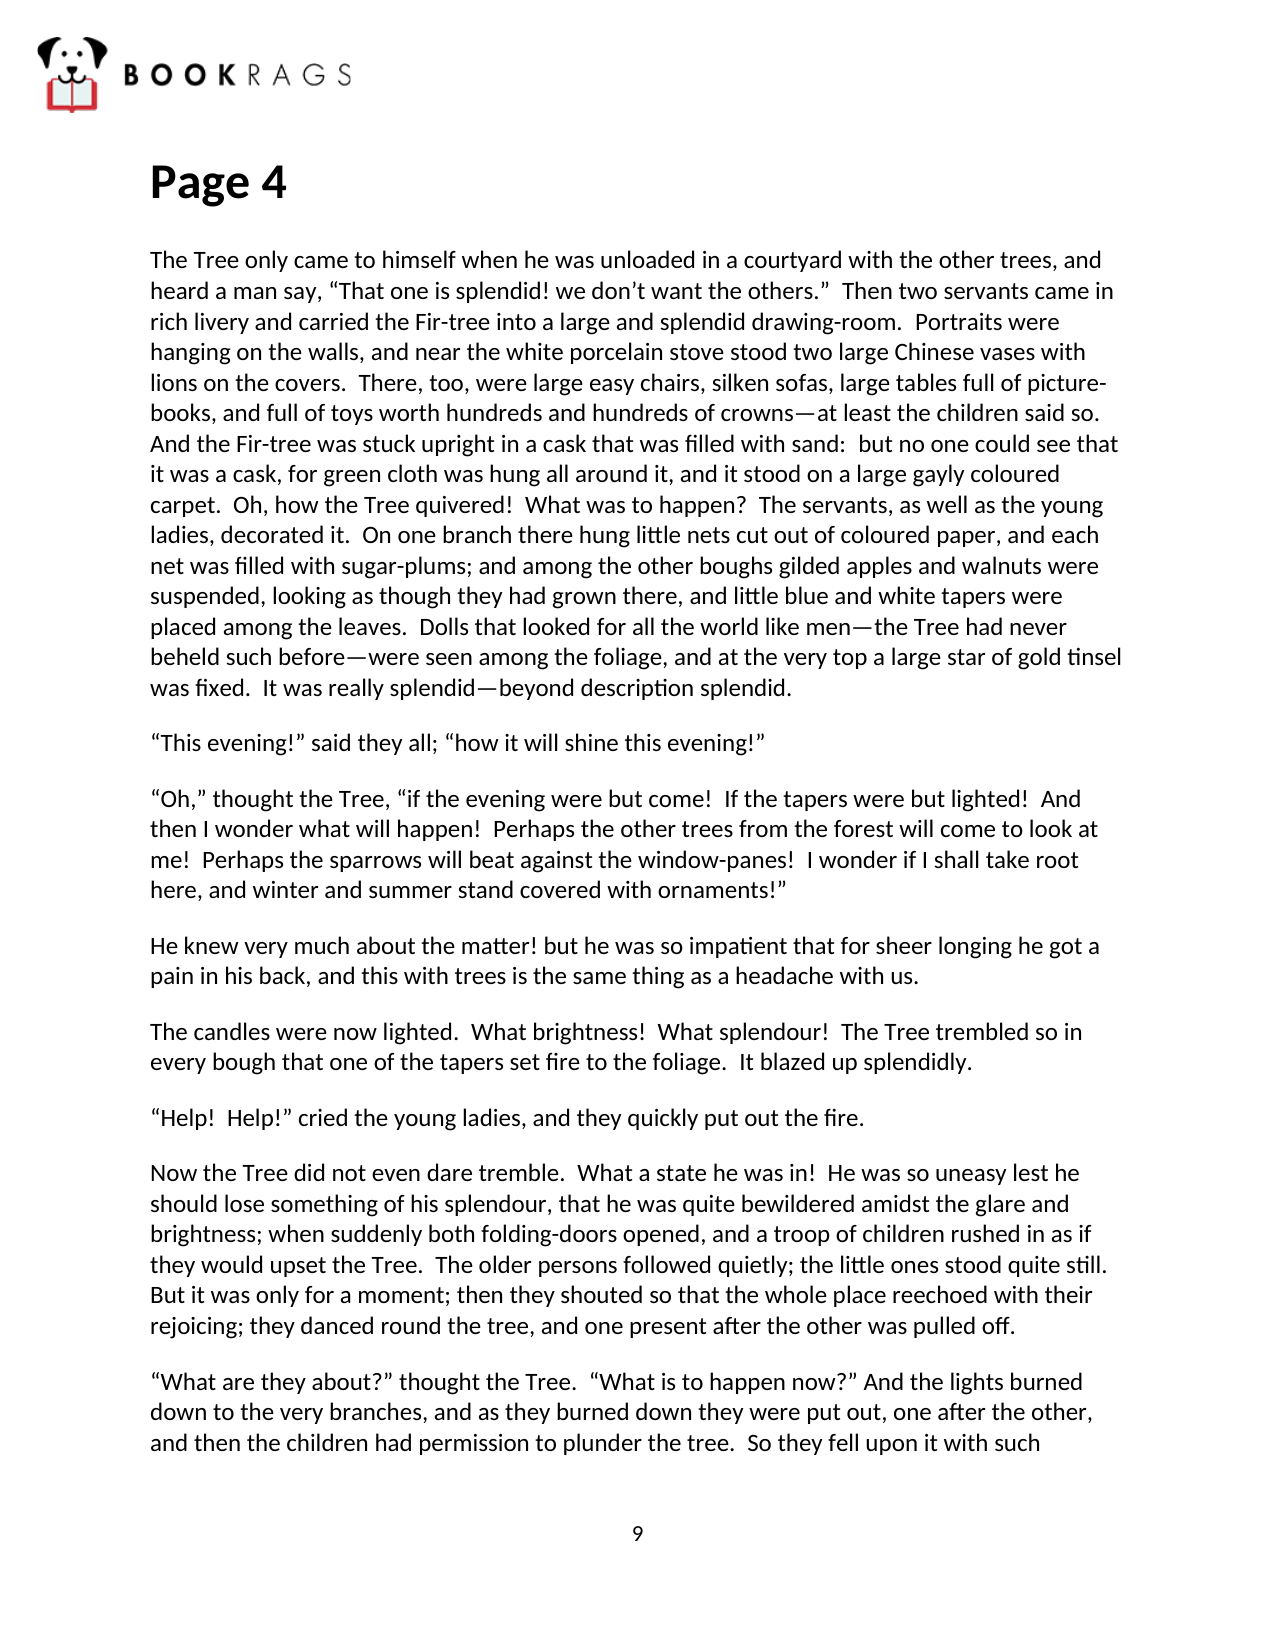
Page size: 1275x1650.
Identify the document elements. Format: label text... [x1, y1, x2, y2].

text “This evening!” said they all; “how it will shine this evening!” [150, 727, 1125, 758]
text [150, 1366, 1125, 1457]
picture [37, 37, 351, 113]
text “Help! Help!” cried the young ladies, and they quickly put out the fire. [150, 1102, 1125, 1133]
text He knew very much about the matter! but he was so impatient that for sheer longing he got a pain in his back, and this with trees is the same thing as a headache with us. [150, 930, 1125, 991]
text “Oh,” thought the Tree, “if the evening were but come! If the tapers were but lighted! And then I wonder what will happen! Perhaps the other trees from the forest will come to look at me! Perhaps the sparrows will beat against the window-panes! I wonder if I shall take root here, and winter and summer stand covered with ornaments!” [150, 783, 1125, 905]
text The Tree only came to himself when he was unloaded in a courtyard with the other trees, and heard a man say, “That one is splendid! we don’t want the others.” Then two servants came in rich livery and carried the Fir-tree into a large and splendid drawing-room. Portraits were hanging on the walls, and near the white porcelain stove stood two large Chinese vases with lions on the covers. There, too, were large easy chairs, silken sofas, large tables full of picture-books, and full of toys worth hundreds and hundreds of crowns—­at least the children said so. And the Fir-tree was stuck upright in a cask that was filled with sand: but no one could see that it was a cask, for green cloth was hung all around it, and it stood on a large gayly coloured carpet. Oh, how the Tree quivered! What was to happen? The servants, as well as the young ladies, decorated it. On one branch there hung little nets cut out of coloured paper, and each net was filled with sugar-plums; and among the other boughs gilded apples and walnuts were suspended, looking as though they had grown there, and little blue and white tapers were placed among the leaves. Dolls that looked for all the world like men—­the Tree had never beheld such before—­were seen among the foliage, and at the very top a large star of gold tinsel was fixed. It was really splendid—­beyond description splendid. [150, 244, 1125, 702]
text Now the Tree did not even dare tremble. What a state he was in! He was so uneasy lest he should lose something of his splendour, that he was quite bewildered amidst the glare and brightness; when suddenly both folding-doors opened, and a troop of children rushed in as if they would upset the Tree. The older persons followed quietly; the little ones stood quite still. But it was only for a moment; then they shouted so that the whole place reechoed with their rejoicing; they danced round the tree, and one present after the other was pulled off. [150, 1158, 1125, 1341]
text The candles were now lighted. What brightness! What splendour! The Tree trembled so in every bough that one of the tapers set fire to the foliage. It blazed up splendidly. [150, 1016, 1125, 1077]
text Page 4 [150, 150, 1125, 211]
